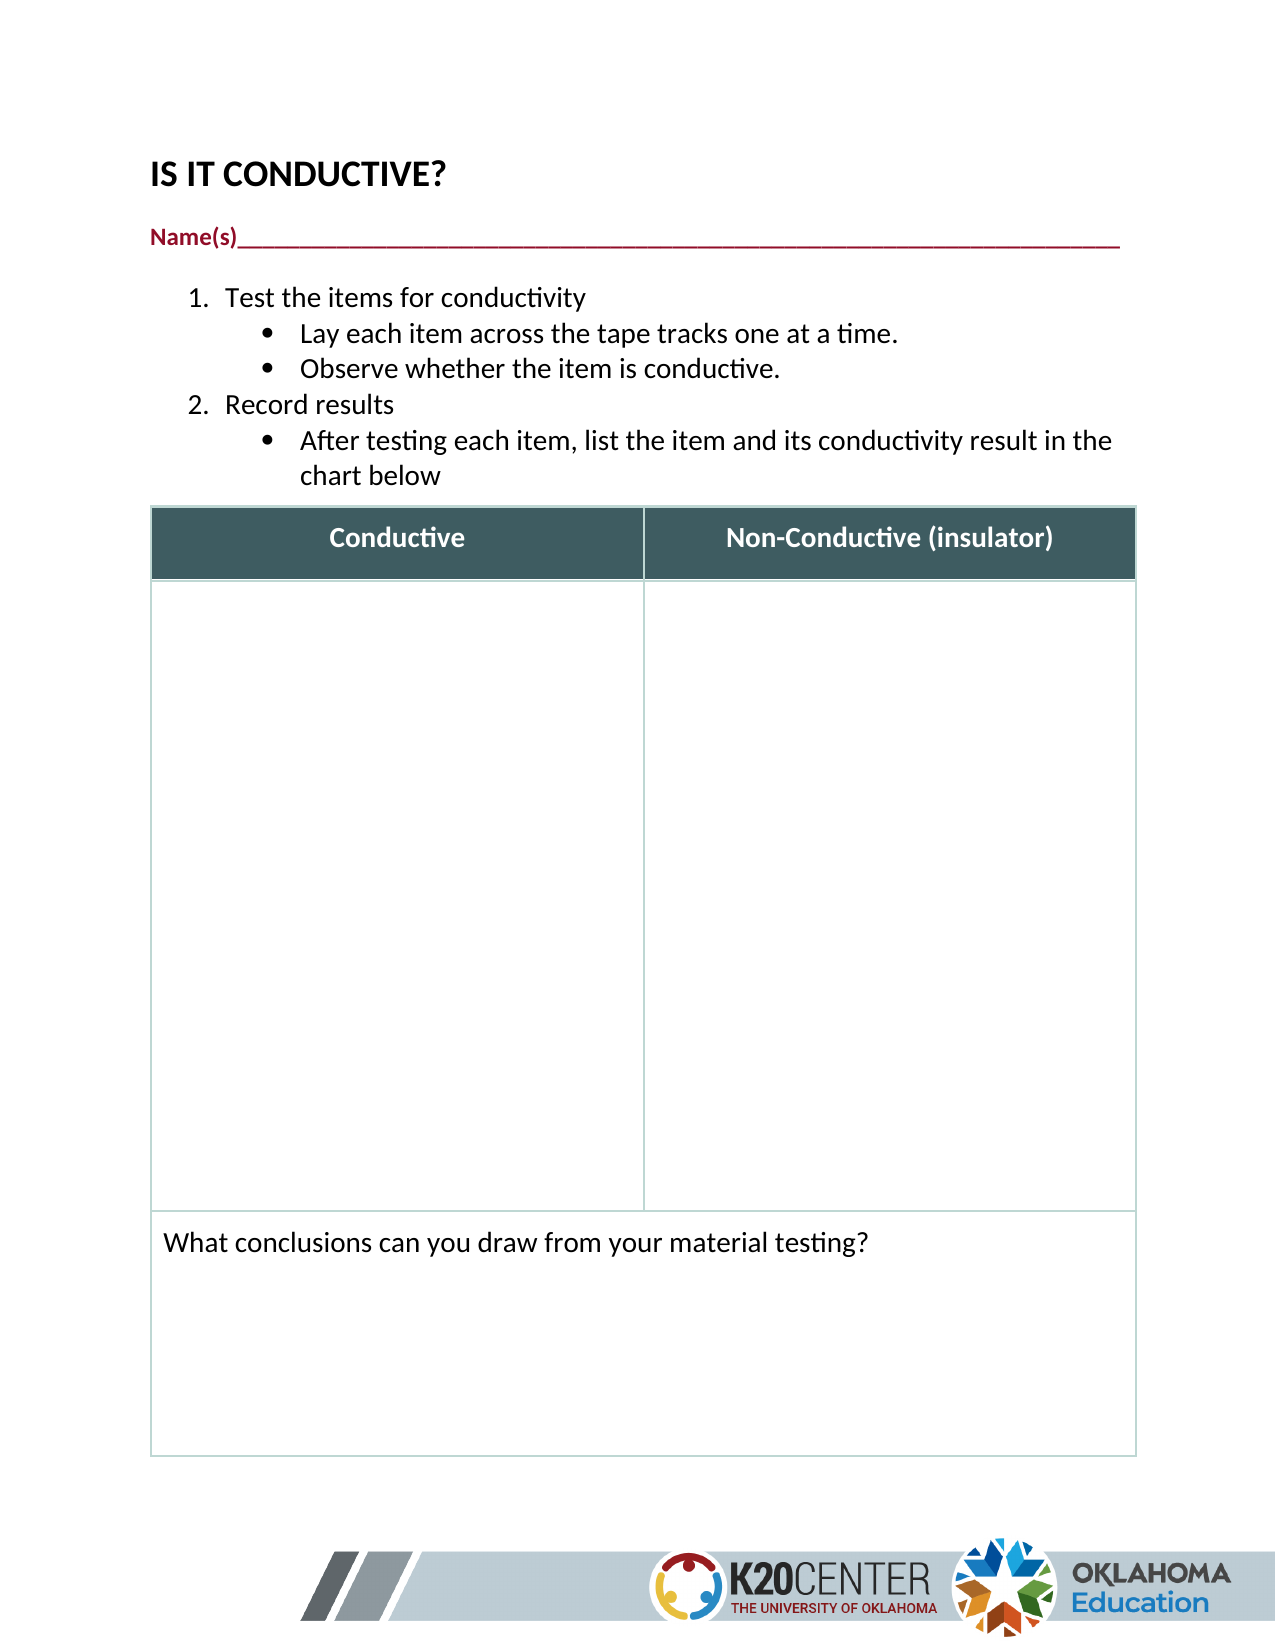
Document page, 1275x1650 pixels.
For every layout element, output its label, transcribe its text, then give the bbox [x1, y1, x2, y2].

text IS IT CONDUCTIVE? [150, 150, 1125, 196]
table_cell [645, 582, 1135, 1210]
list Observe whether the item is conductive. [262, 350, 1125, 386]
table_cell [152, 582, 643, 1210]
text Name(s)_______________________________________________________________________ [237, 221, 1125, 251]
list Lay each item across the tape tracks one at a time. [262, 315, 1125, 350]
picture [300, 1534, 1275, 1641]
list Record results [187, 386, 1125, 422]
table_cell What conclusions can you draw from your material testing? [152, 1212, 1135, 1454]
list After testing each item, list the item and its conductivity result in the chart below [262, 422, 1125, 493]
table_header Non-Conductive (insulator) [645, 508, 1135, 579]
table_header Conductive [152, 508, 643, 579]
list Test the items for conductivity [187, 279, 1125, 315]
